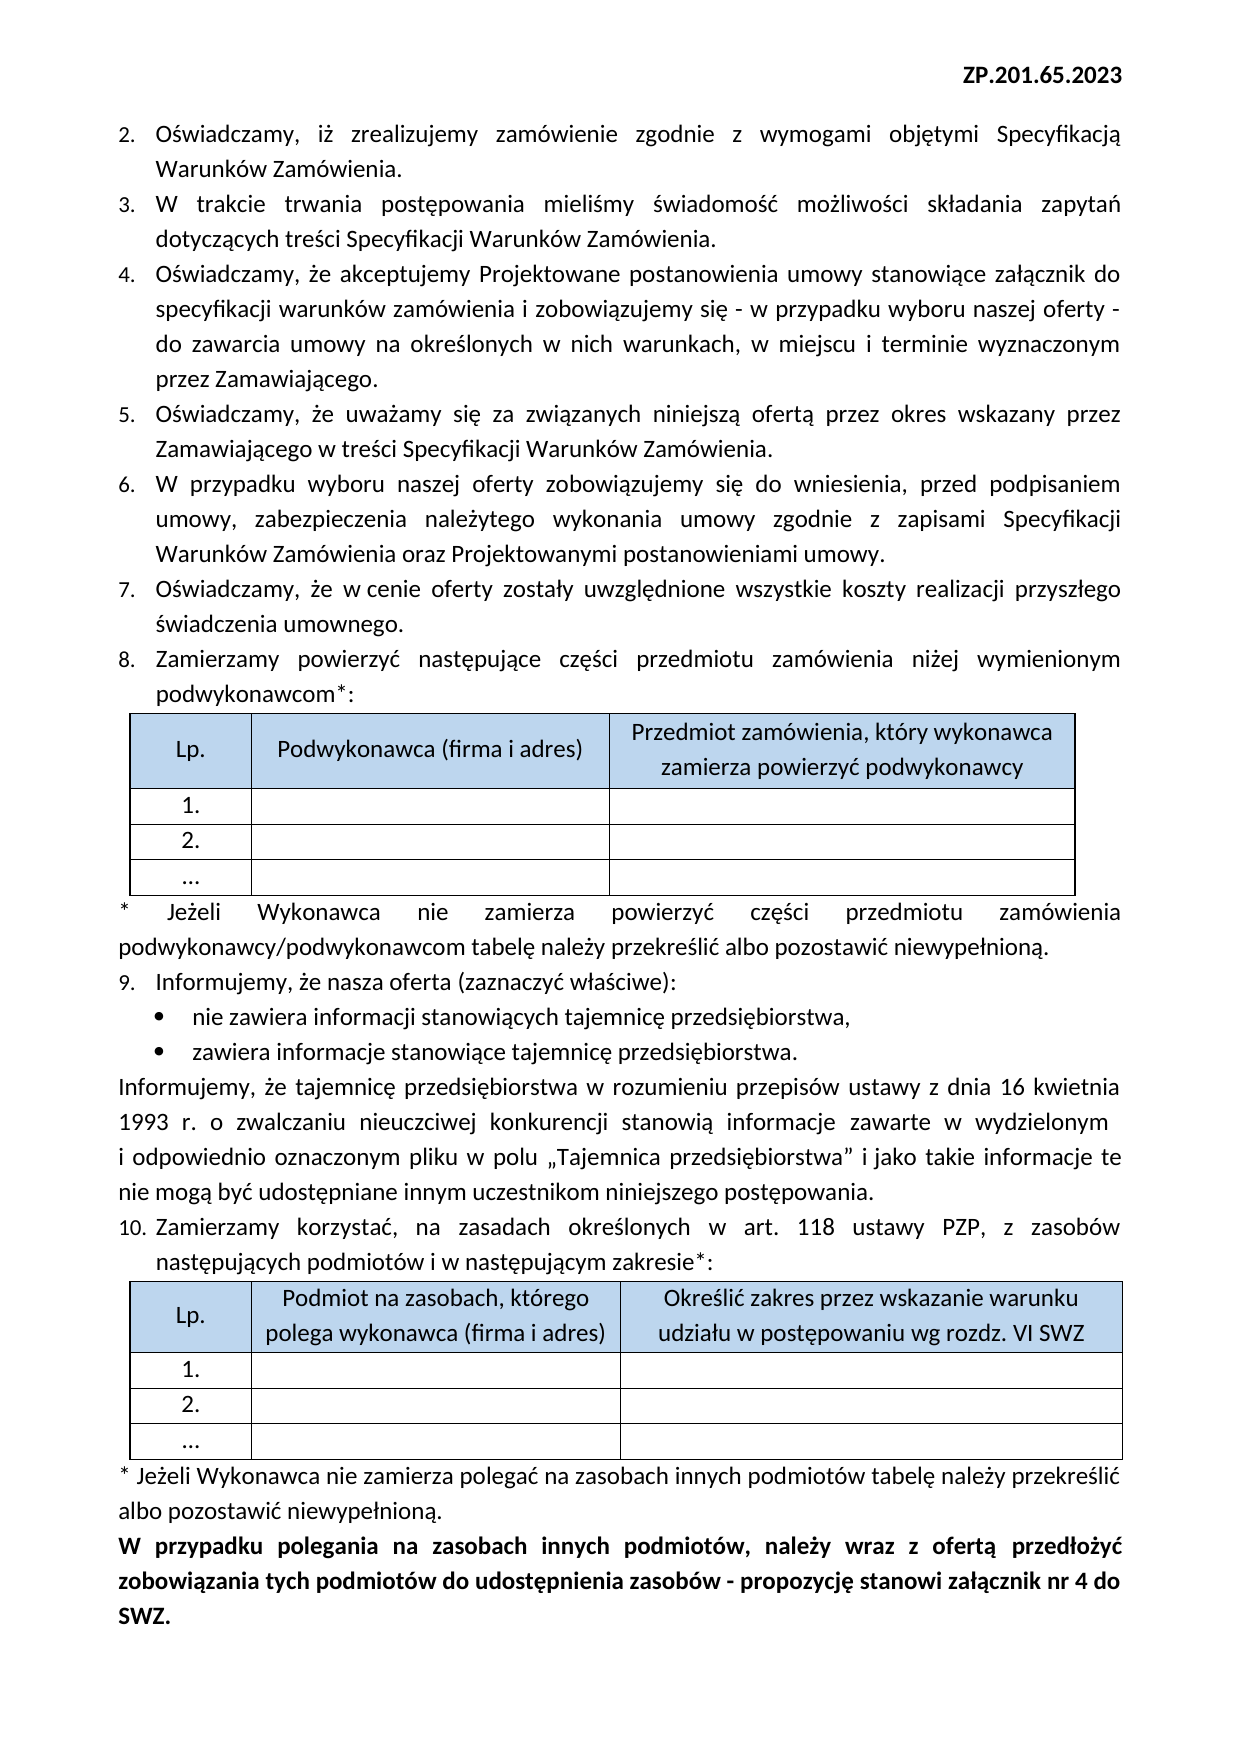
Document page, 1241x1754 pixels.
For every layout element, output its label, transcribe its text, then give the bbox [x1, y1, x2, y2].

table_header Lp. [131, 1282, 251, 1352]
table_cell 1. [131, 1353, 251, 1387]
list zawiera informacje stanowiące tajemnicę przedsiębiorstwa. [154, 1036, 1122, 1067]
table_cell [252, 1389, 620, 1423]
table_cell [621, 1389, 1122, 1423]
table_header Lp. [131, 714, 251, 788]
table_cell … [131, 1424, 251, 1459]
list Zamierzamy korzystać, na zasadach określonych w art. 118 ustawy PZP, z zasobów następujących podmiotów i w następującym zakresie*: [118, 1211, 1122, 1277]
table_cell [621, 1353, 1122, 1387]
list Oświadczamy, że akceptujemy Projektowane postanowienia umowy stanowiące załącznik do specyfikacji warunków zamówienia i zobowiązujemy się - w przypadku wyboru naszej oferty - do zawarcia umowy na określonych w nich warunkach, w miejscu i terminie wyznaczonym przez Zamawiającego. [118, 258, 1122, 394]
table_cell [610, 860, 1074, 895]
table_cell [252, 860, 609, 895]
table_cell [621, 1424, 1122, 1459]
table_cell [252, 1353, 620, 1387]
list W trakcie trwania postępowania mieliśmy świadomość możliwości składania zapytań dotyczących treści Specyfikacji Warunków Zamówienia. [118, 188, 1122, 254]
list Oświadczamy, że uważamy się za związanych niniejszą ofertą przez okres wskazany przez Zamawiającego w treści Specyfikacji Warunków Zamówienia. [118, 398, 1122, 464]
list Informujemy, że nasza oferta (zaznaczyć właściwe): [118, 966, 1122, 997]
table_cell [610, 789, 1074, 823]
list Oświadczamy, iż zrealizujemy zamówienie zgodnie z wymogami objętymi Specyfikacją Warunków Zamówienia. [118, 118, 1122, 184]
text * Jeżeli Wykonawca nie zamierza powierzyć części przedmiotu zamówienia podwykonawcy/podwykonawcom tabelę należy przekreślić albo pozostawić niewypełnioną. [118, 896, 1122, 962]
table_cell [610, 825, 1074, 859]
list Oświadczamy, że w cenie oferty zostały uwzględnione wszystkie koszty realizacji przyszłego świadczenia umownego. [118, 573, 1122, 639]
text * Jeżeli Wykonawca nie zamierza polegać na zasobach innych podmiotów tabelę należy przekreślić albo pozostawić niewypełnioną. [118, 1460, 1122, 1526]
table_cell [252, 825, 609, 859]
list W przypadku wyboru naszej oferty zobowiązujemy się do wniesienia, przed podpisaniem umowy, zabezpieczenia należytego wykonania umowy zgodnie z zapisami Specyfikacji Warunków Zamówienia oraz Projektowanymi postanowieniami umowy. [118, 468, 1122, 569]
list Informujemy, że tajemnicę przedsiębiorstwa w rozumieniu przepisów ustawy z dnia 16 kwietnia 1993 r. o zwalczaniu nieuczciwej konkurencji stanowią informacje zawarte w wydzielonym i odpowiednio oznaczonym pliku w polu „Tajemnica przedsiębiorstwa” i jako takie informacje te nie mogą być udostępniane innym uczestnikom niniejszego postępowania. [118, 1071, 1122, 1207]
list W przypadku polegania na zasobach innych podmiotów, należy wraz z ofertą przedłożyć zobowiązania tych podmiotów do udostępnienia zasobów - propozycję stanowi załącznik nr 4 do SWZ. [118, 1530, 1122, 1631]
table_header Podmiot na zasobach, którego polega wykonawca (firma i adres) [252, 1282, 620, 1352]
table_cell 1. [131, 789, 251, 823]
table_cell … [131, 860, 251, 895]
table_cell [252, 789, 609, 823]
table_cell 2. [131, 1389, 251, 1423]
table_cell 2. [131, 825, 251, 859]
list Zamierzamy powierzyć następujące części przedmiotu zamówienia niżej wymienionym podwykonawcom*: [118, 643, 1122, 709]
table_header Przedmiot zamówienia, który wykonawca zamierza powierzyć podwykonawcy [610, 714, 1074, 788]
table_cell [252, 1424, 620, 1459]
table_header Podwykonawca (firma i adres) [252, 714, 609, 788]
table_header Określić zakres przez wskazanie warunku udziału w postępowaniu wg rozdz. VI SWZ [621, 1282, 1122, 1352]
list nie zawiera informacji stanowiących tajemnicę przedsiębiorstwa, [154, 1001, 1122, 1032]
